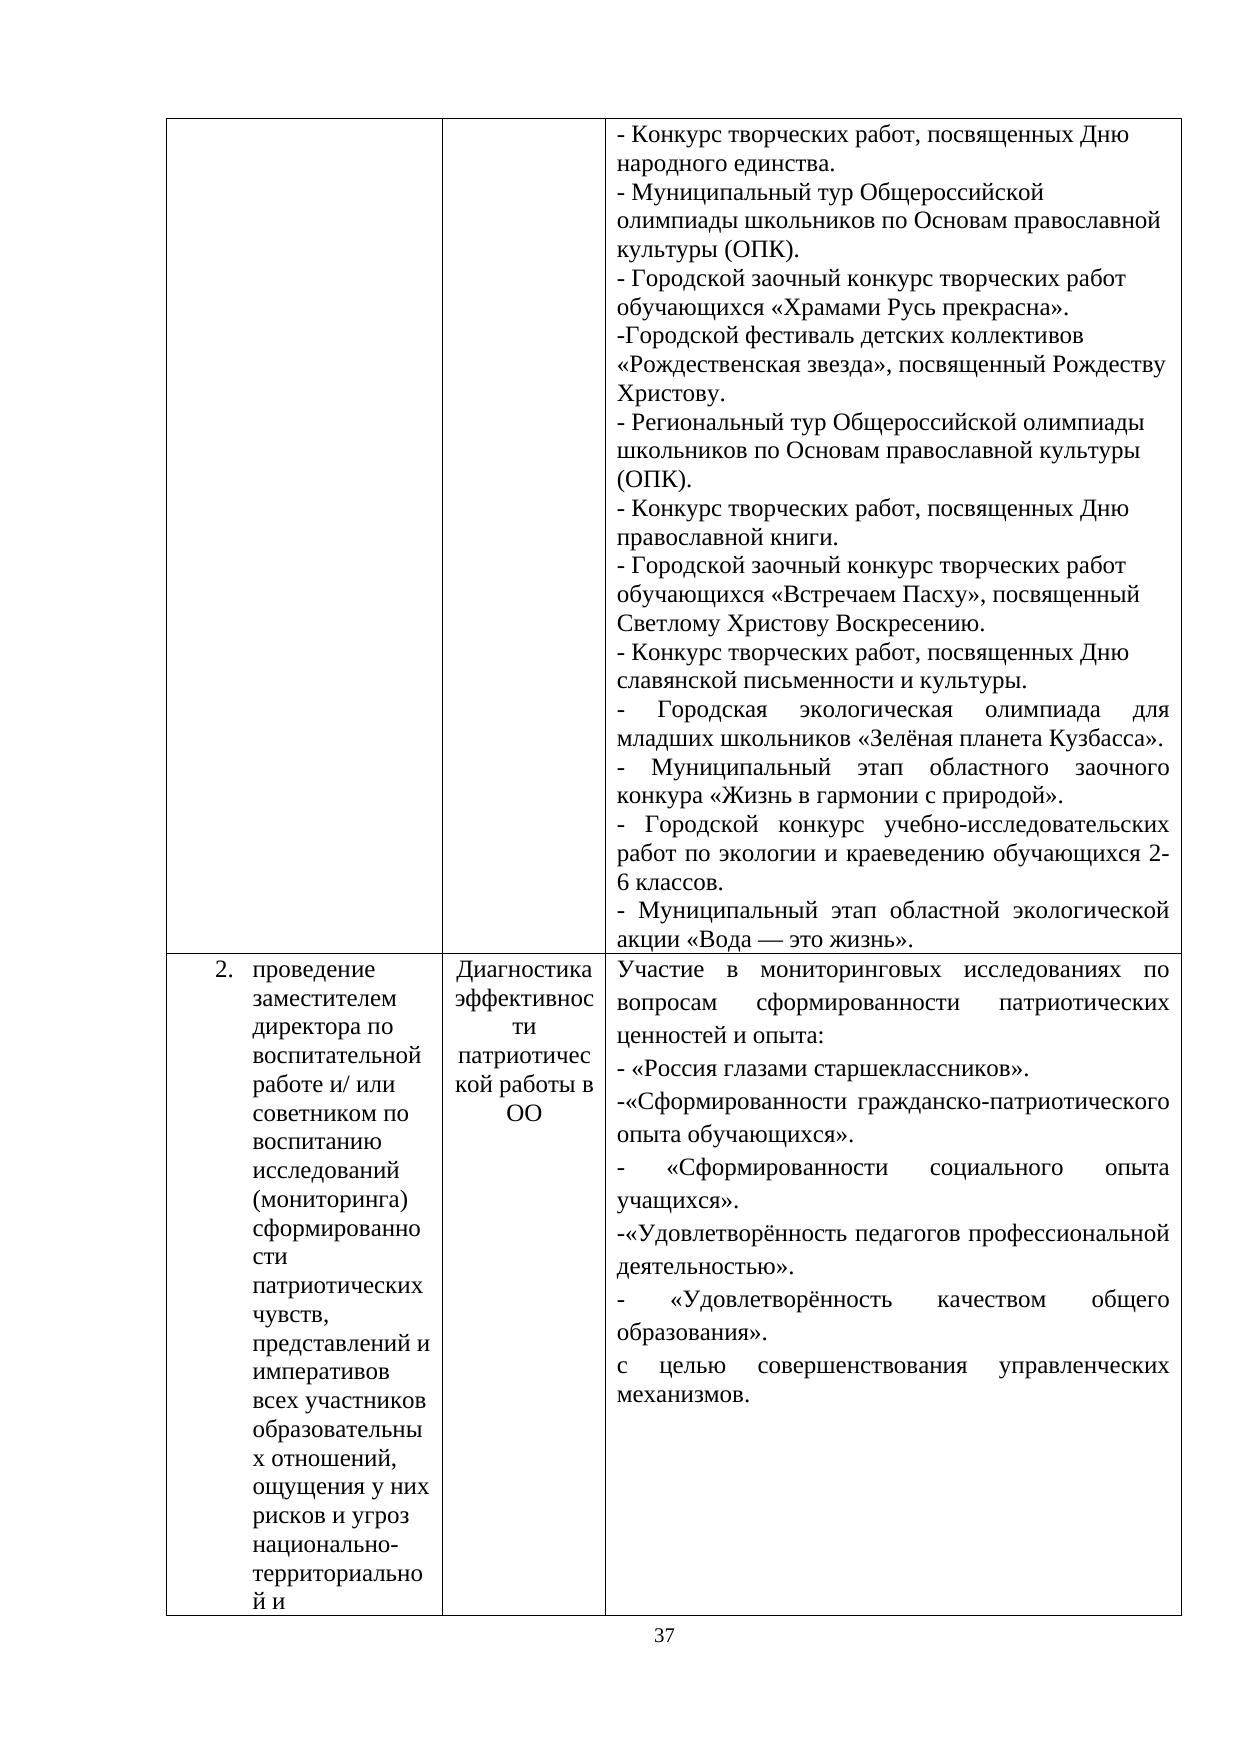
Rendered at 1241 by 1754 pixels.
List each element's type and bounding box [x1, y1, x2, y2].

table_cell [606, 954, 1181, 1615]
table_cell [167, 954, 442, 1615]
table_cell [606, 119, 1181, 953]
table_cell [443, 119, 605, 953]
table_cell [443, 954, 605, 1615]
table_cell [167, 119, 442, 953]
